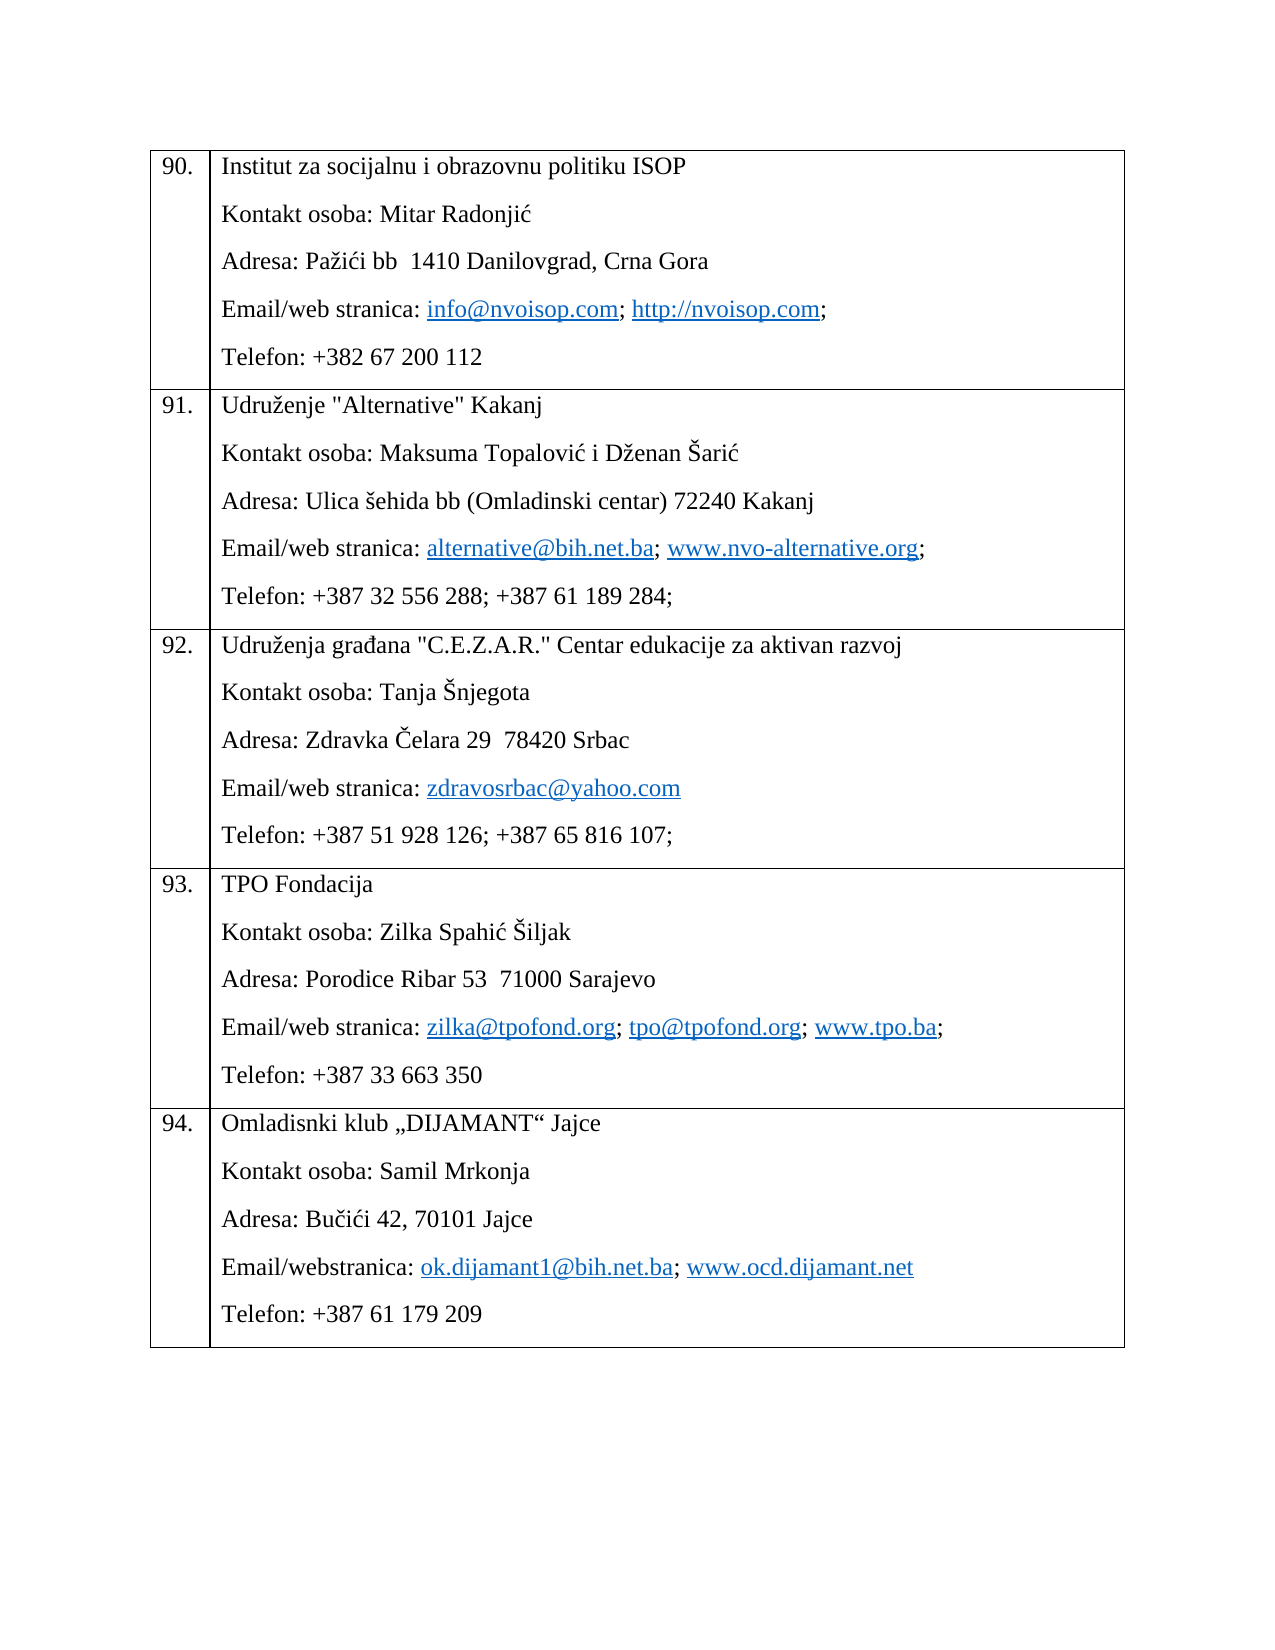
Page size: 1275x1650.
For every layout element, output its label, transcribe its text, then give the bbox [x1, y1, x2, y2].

table_cell 90. [151, 151, 209, 389]
table_cell 94. [151, 1109, 209, 1347]
table_cell Udruženja građana "C.E.Z.A.R." Centar edukacije za aktivan razvoj Kontakt osoba: Tanja Šnjegota Adresa: Zdravka Čelara 29 78420 Srbac Email/web stranica: zdravosrbac@yahoo.com Telefon: +387 51 928 126; +387 65 816 107; [211, 630, 1124, 868]
table_cell Udruženje "Alternative" Kakanj Kontakt osoba: Maksuma Topalović i Dženan Šarić Adresa: Ulica šehida bb (Omladinski centar) 72240 Kakanj Email/web stranica: alternative@bih.net.ba; www.nvo-alternative.org; Telefon: +387 32 556 288; +387 61 189 284; [211, 390, 1124, 629]
table_cell TPO Fondacija Kontakt osoba: Zilka Spahić Šiljak Adresa: Porodice Ribar 53 71000 Sarajevo Email/web stranica: zilka@tpofond.org; tpo@tpofond.org; www.tpo.ba; Telefon: +387 33 663 350 [211, 869, 1124, 1107]
table_cell 92. [151, 630, 209, 868]
table_cell 93. [151, 869, 209, 1107]
table_cell 91. [151, 390, 209, 629]
table_cell Omladisnki klub „DIJAMANT“ Jajce Kontakt osoba: Samil Mrkonja Adresa: Bučići 42, 70101 Jajce Email/webstranica: ok.dijamant1@bih.net.ba; www.ocd.dijamant.net Telefon: +387 61 179 209 [211, 1109, 1124, 1347]
table_cell Institut za socijalnu i obrazovnu politiku ISOP Kontakt osoba: Mitar Radonjić Adresa: Pažići bb 1410 Danilovgrad, Crna Gora Email/web stranica: info@nvoisop.com; http://nvoisop.com; Telefon: +382 67 200 112 [211, 151, 1124, 389]
